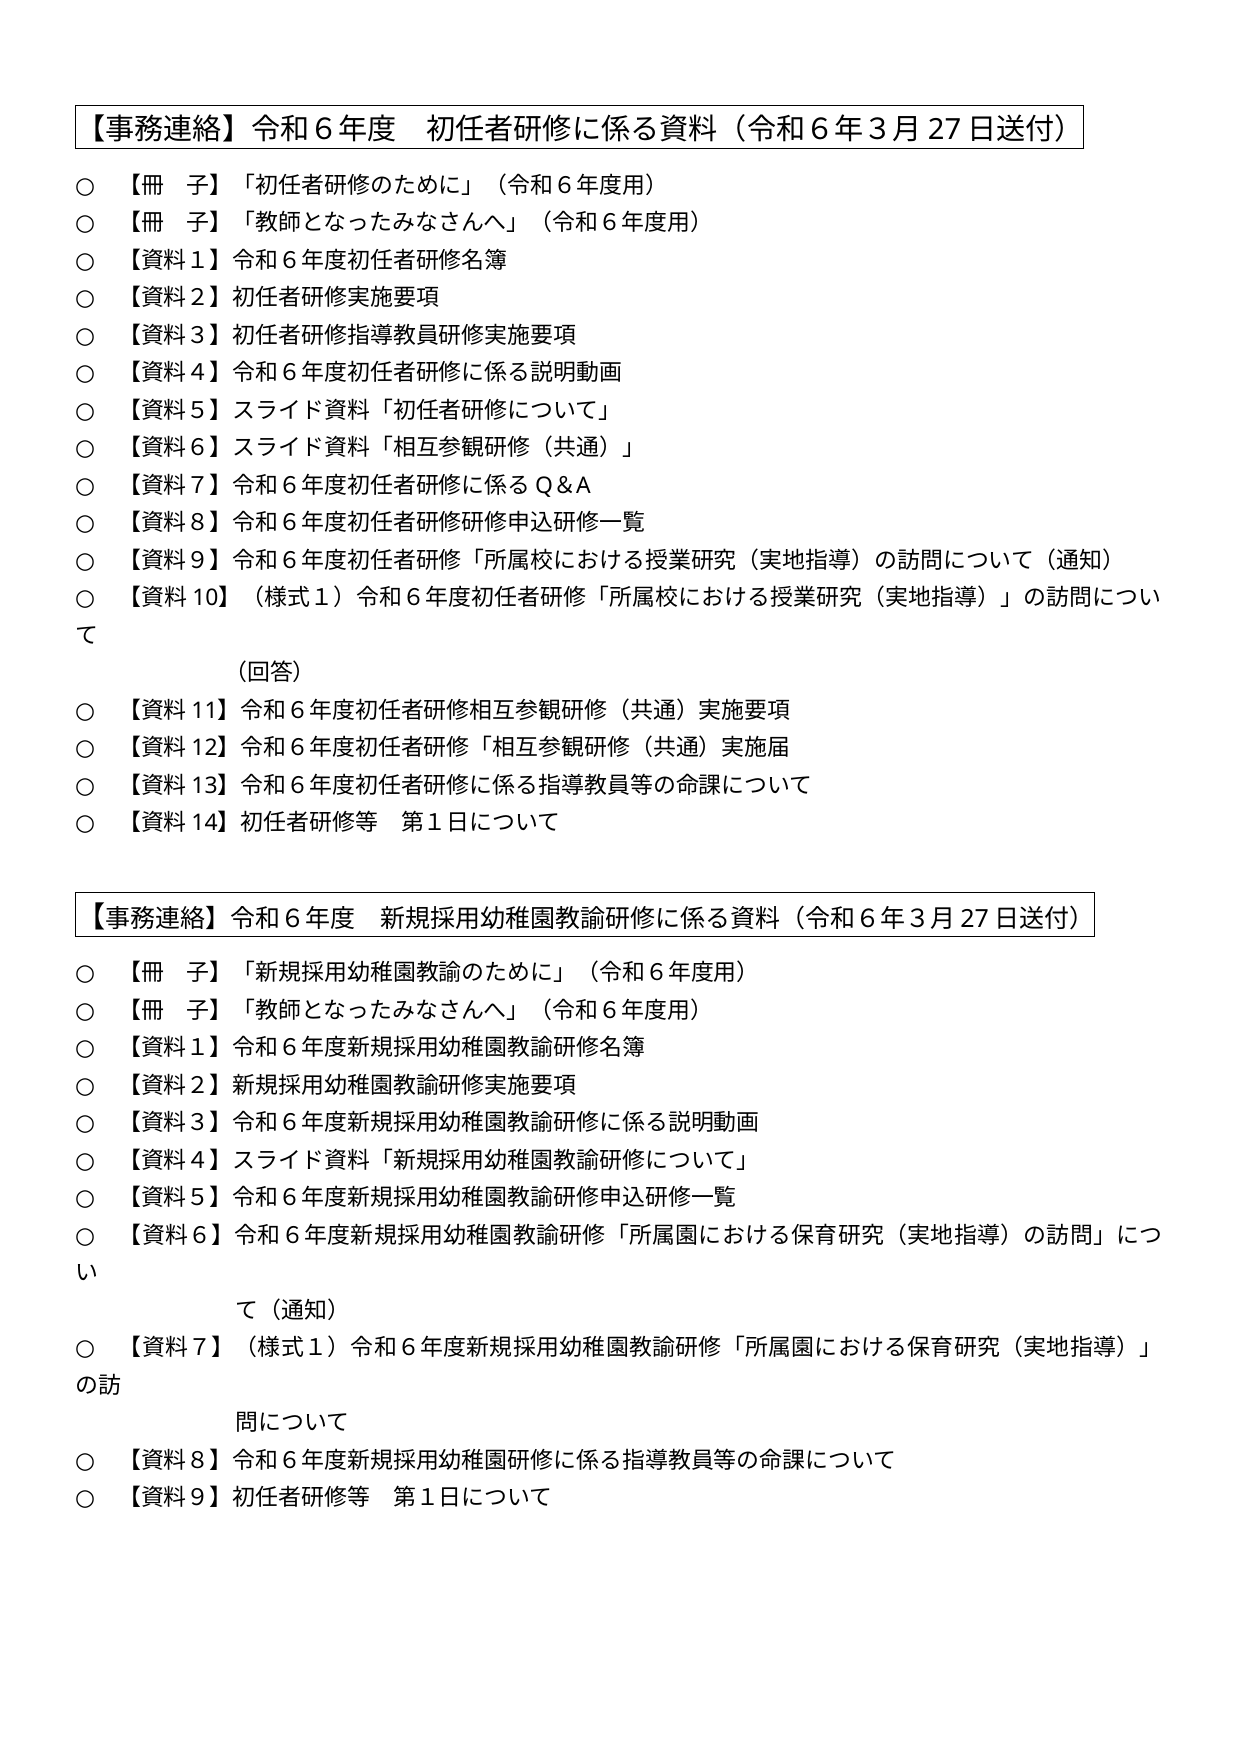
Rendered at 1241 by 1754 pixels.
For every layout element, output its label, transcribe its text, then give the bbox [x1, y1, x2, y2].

text ○ 【資料９】初任者研修等 第１日について [75, 1477, 1165, 1514]
text て（通知） [75, 1289, 1165, 1327]
text ○ 【資料８】令和６年度新規採用幼稚園研修に係る指導教員等の命課について [75, 1439, 1165, 1477]
text ○ 【資料13】令和６年度初任者研修に係る指導教員等の命課について [75, 764, 1165, 802]
text ○ 【資料９】令和６年度初任者研修「所属校における授業研究（実地指導）の訪問について（通知） [75, 539, 1165, 577]
text ○ 【資料11】令和６年度初任者研修相互参観研修（共通）実施要項 [75, 689, 1165, 727]
text ○ 【資料２】初任者研修実施要項 [75, 277, 1165, 314]
text ○ 【資料６】令和６年度新規採用幼稚園教諭研修「所属園における保育研究（実地指導）の訪問」につい [75, 1214, 1165, 1289]
text ○ 【資料１】令和６年度初任者研修名簿 [75, 239, 1165, 277]
text ○ 【冊 子】「教師となったみなさんへ」（令和６年度用） [75, 202, 1165, 239]
text ○ 【資料４】スライド資料「新規採用幼稚園教諭研修について」 [75, 1139, 1165, 1177]
text ○ 【資料７】（様式１）令和６年度新規採用幼稚園教諭研修「所属園における保育研究（実地指導）」の訪 [75, 1327, 1165, 1402]
text 問について [75, 1402, 1165, 1439]
text ○ 【資料８】令和６年度初任者研修研修申込研修一覧 [75, 502, 1165, 539]
text ○ 【資料２】新規採用幼稚園教諭研修実施要項 [75, 1064, 1165, 1102]
text ○ 【資料５】スライド資料「初任者研修について」 [75, 389, 1165, 427]
text ○ 【資料12】令和６年度初任者研修「相互参観研修（共通）実施届 [75, 727, 1165, 764]
text ○ 【資料７】令和６年度初任者研修に係るQ＆A [75, 464, 1165, 502]
text ○ 【冊 子】「教師となったみなさんへ」（令和６年度用） [75, 989, 1165, 1027]
text ○ 【資料１】令和６年度新規採用幼稚園教諭研修名簿 [75, 1027, 1165, 1064]
text 【事務連絡】令和６年度 新規採用幼稚園教諭研修に係る資料（令和６年３月27日送付） [75, 877, 1165, 952]
text ○ 【資料14】初任者研修等 第１日について [75, 802, 1165, 839]
text ○ 【資料３】令和６年度新規採用幼稚園教諭研修に係る説明動画 [75, 1102, 1165, 1139]
text ○ 【資料３】初任者研修指導教員研修実施要項 [75, 314, 1165, 352]
text ○ 【資料６】スライド資料「相互参観研修（共通）」 [75, 427, 1165, 464]
text ○ 【冊 子】「初任者研修のために」（令和６年度用） [75, 164, 1165, 202]
text ○ 【資料４】令和６年度初任者研修に係る説明動画 [75, 352, 1165, 389]
text ○ 【資料10】（様式１）令和６年度初任者研修「所属校における授業研究（実地指導）」の訪問について [75, 577, 1165, 652]
text 【事務連絡】令和６年度 初任者研修に係る資料（令和６年３月27日送付） [75, 89, 1165, 164]
text ○ 【資料５】令和６年度新規採用幼稚園教諭研修申込研修一覧 [75, 1177, 1165, 1214]
text ○ 【冊 子】「新規採用幼稚園教諭のために」（令和６年度用） [75, 952, 1165, 989]
text （回答） [75, 652, 1165, 689]
